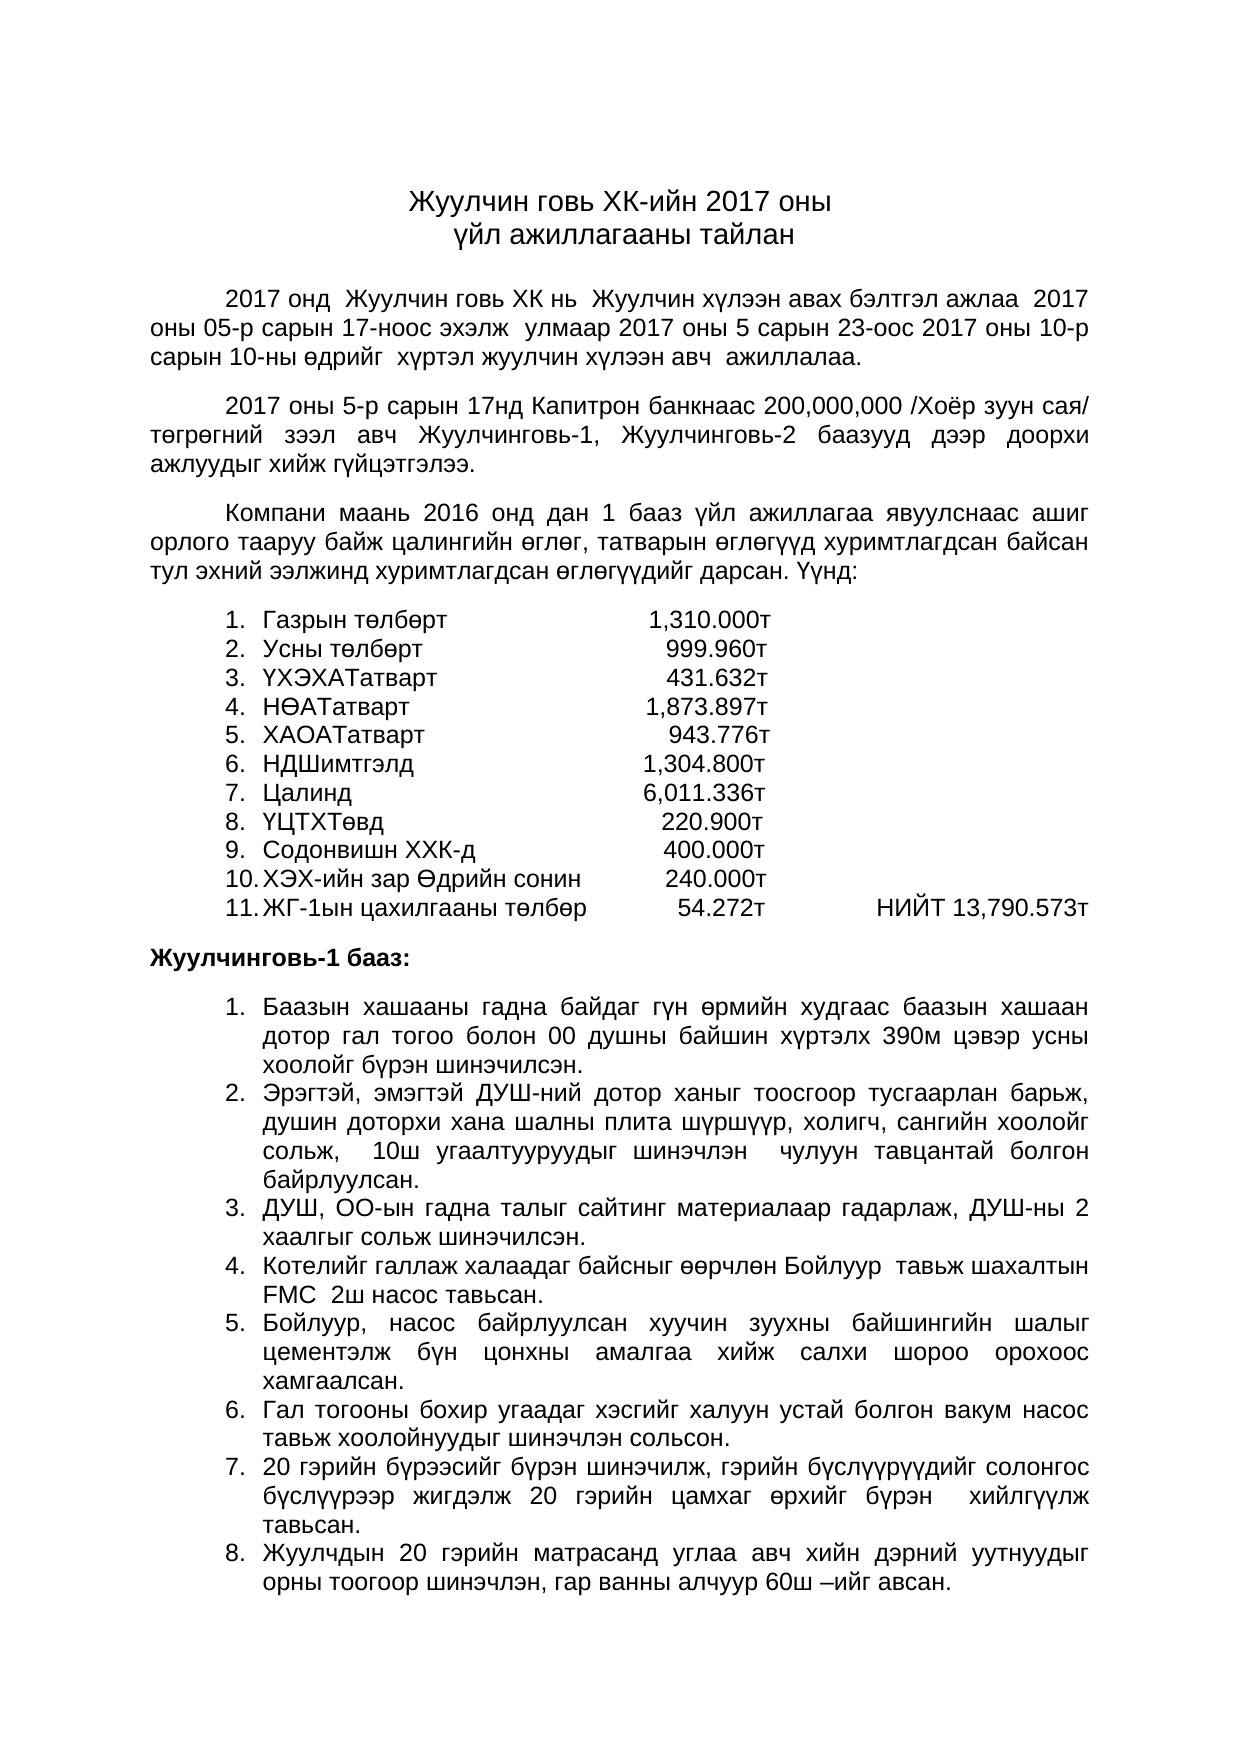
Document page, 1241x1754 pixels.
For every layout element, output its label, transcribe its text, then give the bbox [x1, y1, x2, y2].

list ҮХЭХАТатварт 431.632т [225, 663, 1090, 692]
list ДУШ, ОО-ын гадна талыг сайтинг материалаар гадарлаж, ДУШ-ны 2 хаалгыг сольж шинэчилсэн. [225, 1193, 1090, 1251]
list ҮЦТХТөвд 220.900т [225, 807, 1090, 835]
list Усны төлбөрт 999.960т [225, 634, 1090, 663]
text 2017 онд Жуулчин говь ХК нь Жуулчин хүлээн авах бэлтгэл ажлаа 2017 оны 05-р сарын 17-ноос эхэлж улмаар 2017 оны 5 сарын 23-оос 2017 оны 10-р сарын 10-ны өдрийг хүртэл жуулчин хүлээн авч ажиллалаа. [150, 284, 1090, 370]
list НӨАТатварт 1,873.897т [225, 692, 1090, 720]
list ХАОАТатварт 943.776т [225, 720, 1090, 749]
list Газрын төлбөрт 1,310.000т [225, 605, 1090, 634]
list ЖГ-1ын цахилгааны төлбөр 54.272т НИЙТ 13,790.573т [225, 893, 1090, 922]
text үйл ажиллагааны тайлан [150, 217, 1090, 251]
text Компани маань 2016 онд дан 1 бааз үйл ажиллагаа явуулснаас ашиг орлого тааруу байж цалингийн өглөг, татварын өглөгүүд хуримтлагдсан байсан тул эхний ээлжинд хуримтлагдсан өглөгүүдийг дарсан. Үүнд: [150, 498, 1090, 584]
list Цалинд 6,011.336т [225, 778, 1090, 807]
list Бойлуур, насос байрлуулсан хуучин зуухны байшингийн шалыг цементэлж бүн цонхны амалгаа хийж салхи шороо орохоос хамгаалсан. [225, 1308, 1090, 1394]
list Баазын хашааны гадна байдаг гүн өрмийн худгаас баазын хашаан дотор гал тогоо болон 00 душны байшин хүртэлх 390м цэвэр усны хоолойг бүрэн шинэчилсэн. [225, 992, 1090, 1078]
list 20 гэрийн бүрээсийг бүрэн шинэчилж, гэрийн бүслүүрүүдийг солонгос бүслүүрээр жигдэлж 20 гэрийн цамхаг өрхийг бүрэн хийлгүүлж тавьсан. [225, 1452, 1090, 1538]
list Жуулчдын 20 гэрийн матрасанд углаа авч хийн дэрний уутнуудыг орны тоогоор шинэчлэн, гар ванны алчуур 60ш –ийг авсан. [225, 1538, 1090, 1596]
list Гал тогооны бохир угаадаг хэсгийг халуун устай болгон вакум насос тавьж хоолойнуудыг шинэчлэн сольсон. [225, 1394, 1090, 1452]
text Жуулчинговь-1 бааз: [150, 942, 1090, 971]
list Эрэгтэй, эмэгтэй ДУШ-ний дотор ханыг тоосгоор тусгаарлан барьж, душин доторхи хана шалны плита шүршүүр, холигч, сангийн хоолойг сольж, 10ш угаалтууруудыг шинэчлэн чулуун тавцантай болгон байрлуулсан. [225, 1078, 1090, 1193]
text 2017 оны 5-р сарын 17нд Капитрон банкнаас 200,000,000 /Хоёр зуун сая/ төгрөгний зээл авч Жуулчинговь-1, Жуулчинговь-2 баазууд дээр доорхи ажлуудыг хийж гүйцэтгэлээ. [150, 391, 1090, 477]
list ХЭХ-ийн зар Өдрийн сонин 240.000т [225, 864, 1090, 893]
list Содонвишн ХХК-д 400.000т [225, 835, 1090, 864]
text Жуулчин говь ХК-ийн 2017 оны [150, 183, 1090, 217]
list Котелийг галлаж халаадаг байсныг өөрчлөн Бойлуур тавьж шахалтын FMC 2ш насос тавьсан. [225, 1251, 1090, 1308]
list НДШимтгэлд 1,304.800т [225, 749, 1090, 778]
